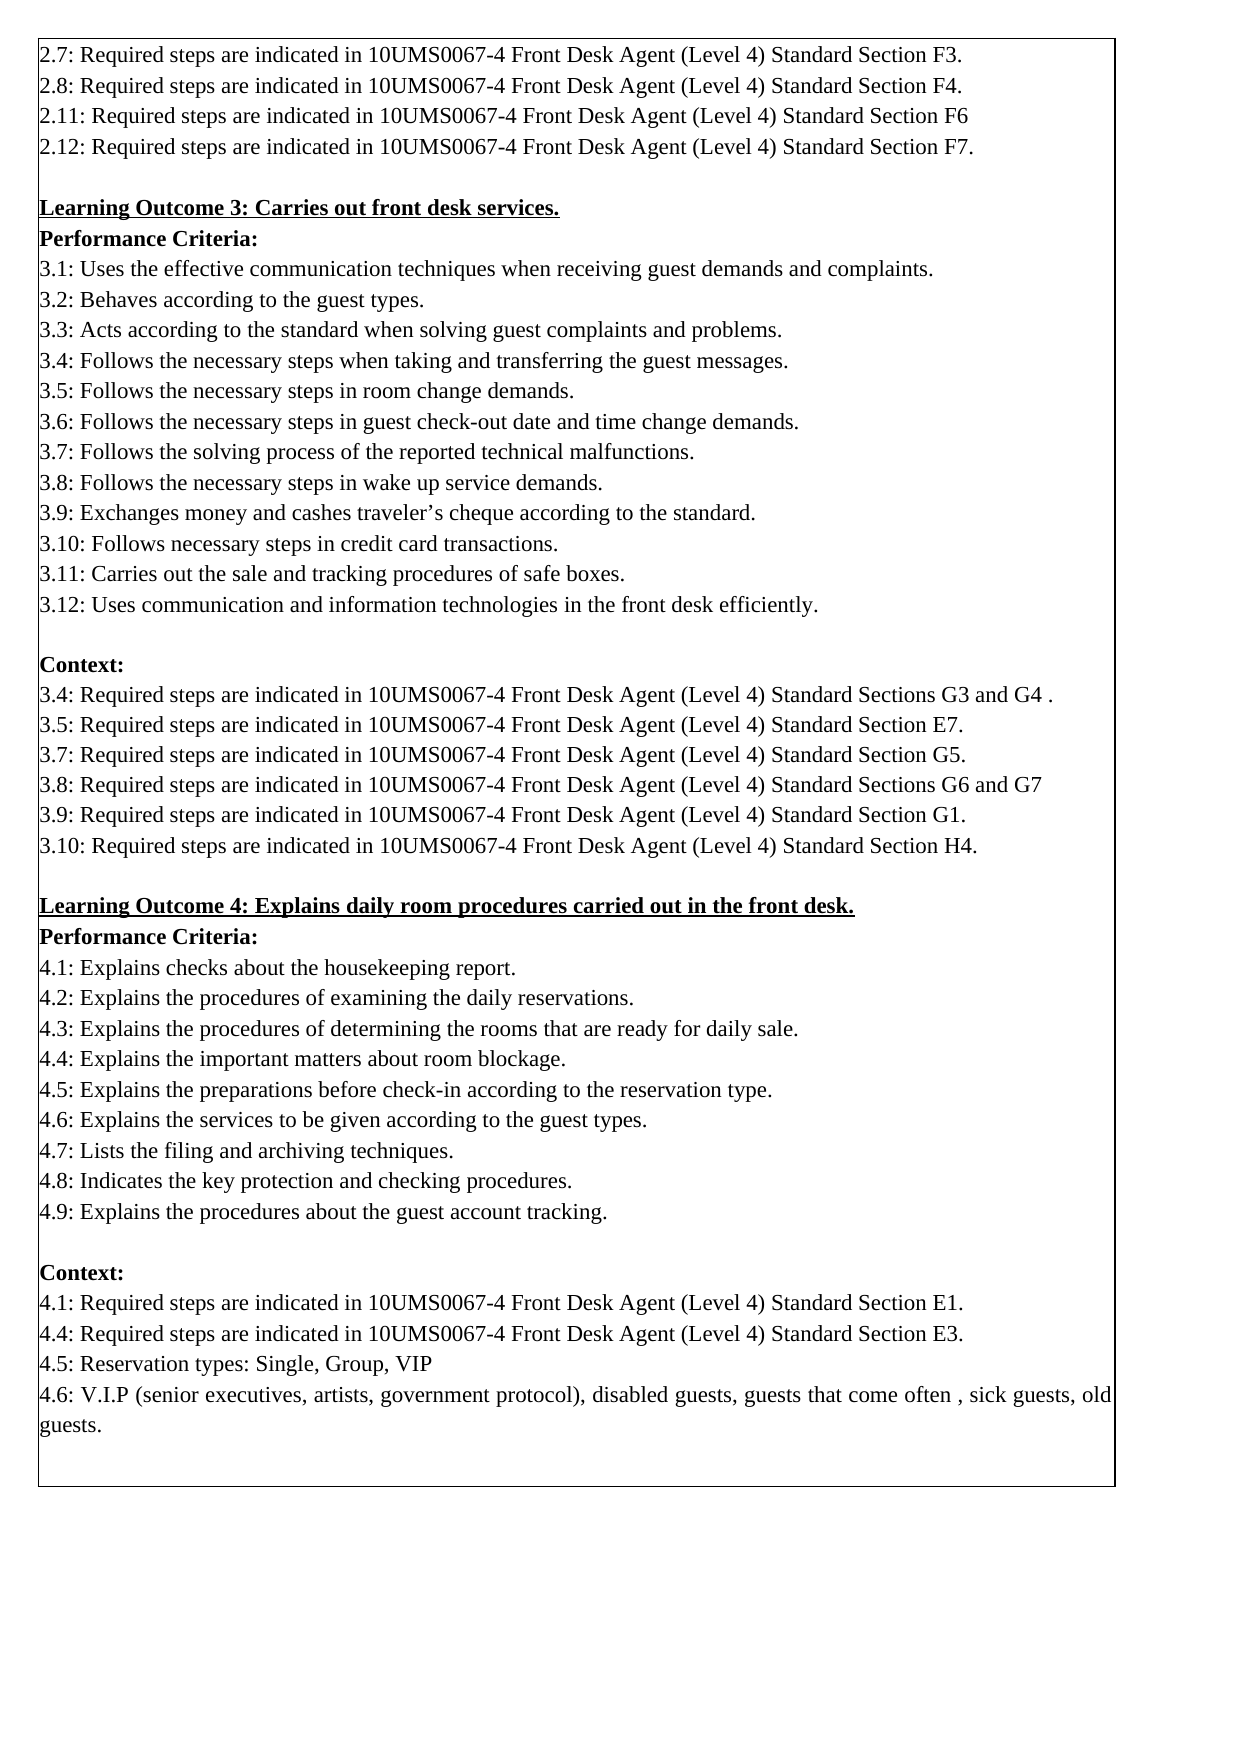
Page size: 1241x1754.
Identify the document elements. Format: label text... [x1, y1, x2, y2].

table_header 2.7: Required steps are indicated in 10UMS0067-4 Front Desk Agent (Level 4) Standard Section F3. 2.8: Required steps are indicated in 10UMS0067-4 Front Desk Agent (Level 4) Standard Section F4. 2.11: Required steps are indicated in 10UMS0067-4 Front Desk Agent (Level 4) Standard Section F6 2.12: Required steps are indicated in 10UMS0067-4 Front Desk Agent (Level 4) Standard Section F7. Learning Outcome 3: Carries out front desk services. Performance Criteria: 3.1: Uses the effective communication techniques when receiving guest demands and complaints. 3.2: Behaves according to the guest types. 3.3: Acts according to the standard when solving guest complaints and problems. 3.4: Follows the necessary steps when taking and transferring the guest messages. 3.5: Follows the necessary steps in room change demands. 3.6: Follows the necessary steps in guest check-out date and time change demands. 3.7: Follows the solving process of the reported technical malfunctions. 3.8: Follows the necessary steps in wake up service demands. 3.9: Exchanges money and cashes traveler’s cheque according to the standard. 3.10: Follows necessary steps in credit card transactions. 3.11: Carries out the sale and tracking procedures of safe boxes. 3.12: Uses communication and information technologies in the front desk efficiently. Context: 3.4: Required steps are indicated in 10UMS0067-4 Front Desk Agent (Level 4) Standard Sections G3 and G4 . 3.5: Required steps are indicated in 10UMS0067-4 Front Desk Agent (Level 4) Standard Section E7. 3.7: Required steps are indicated in 10UMS0067-4 Front Desk Agent (Level 4) Standard Section G5. 3.8: Required steps are indicated in 10UMS0067-4 Front Desk Agent (Level 4) Standard Sections G6 and G7 3.9: Required steps are indicated in 10UMS0067-4 Front Desk Agent (Level 4) Standard Section G1. 3.10: Required steps are indicated in 10UMS0067-4 Front Desk Agent (Level 4) Standard Section H4. Learning Outcome 4: Explains daily room procedures carried out in the front desk. Performance Criteria: 4.1: Explains checks about the housekeeping report. 4.2: Explains the procedures of examining the daily reservations. 4.3: Explains the procedures of determining the rooms that are ready for daily sale. 4.4: Explains the important matters about room blockage. 4.5: Explains the preparations before check-in according to the reservation type. 4.6: Explains the services to be given according to the guest types. 4.7: Lists the filing and archiving techniques. 4.8: Indicates the key protection and checking procedures. 4.9: Explains the procedures about the guest account tracking. Context: 4.1: Required steps are indicated in 10UMS0067-4 Front Desk Agent (Level 4) Standard Section E1. 4.4: Required steps are indicated in 10UMS0067-4 Front Desk Agent (Level 4) Standard Section E3. 4.5: Reservation types: Single, Group, VIP 4.6: V.I.P (senior executives, artists, government protocol), disabled guests, guests that come often , sick guests, old guests. [39, 39, 1114, 1486]
